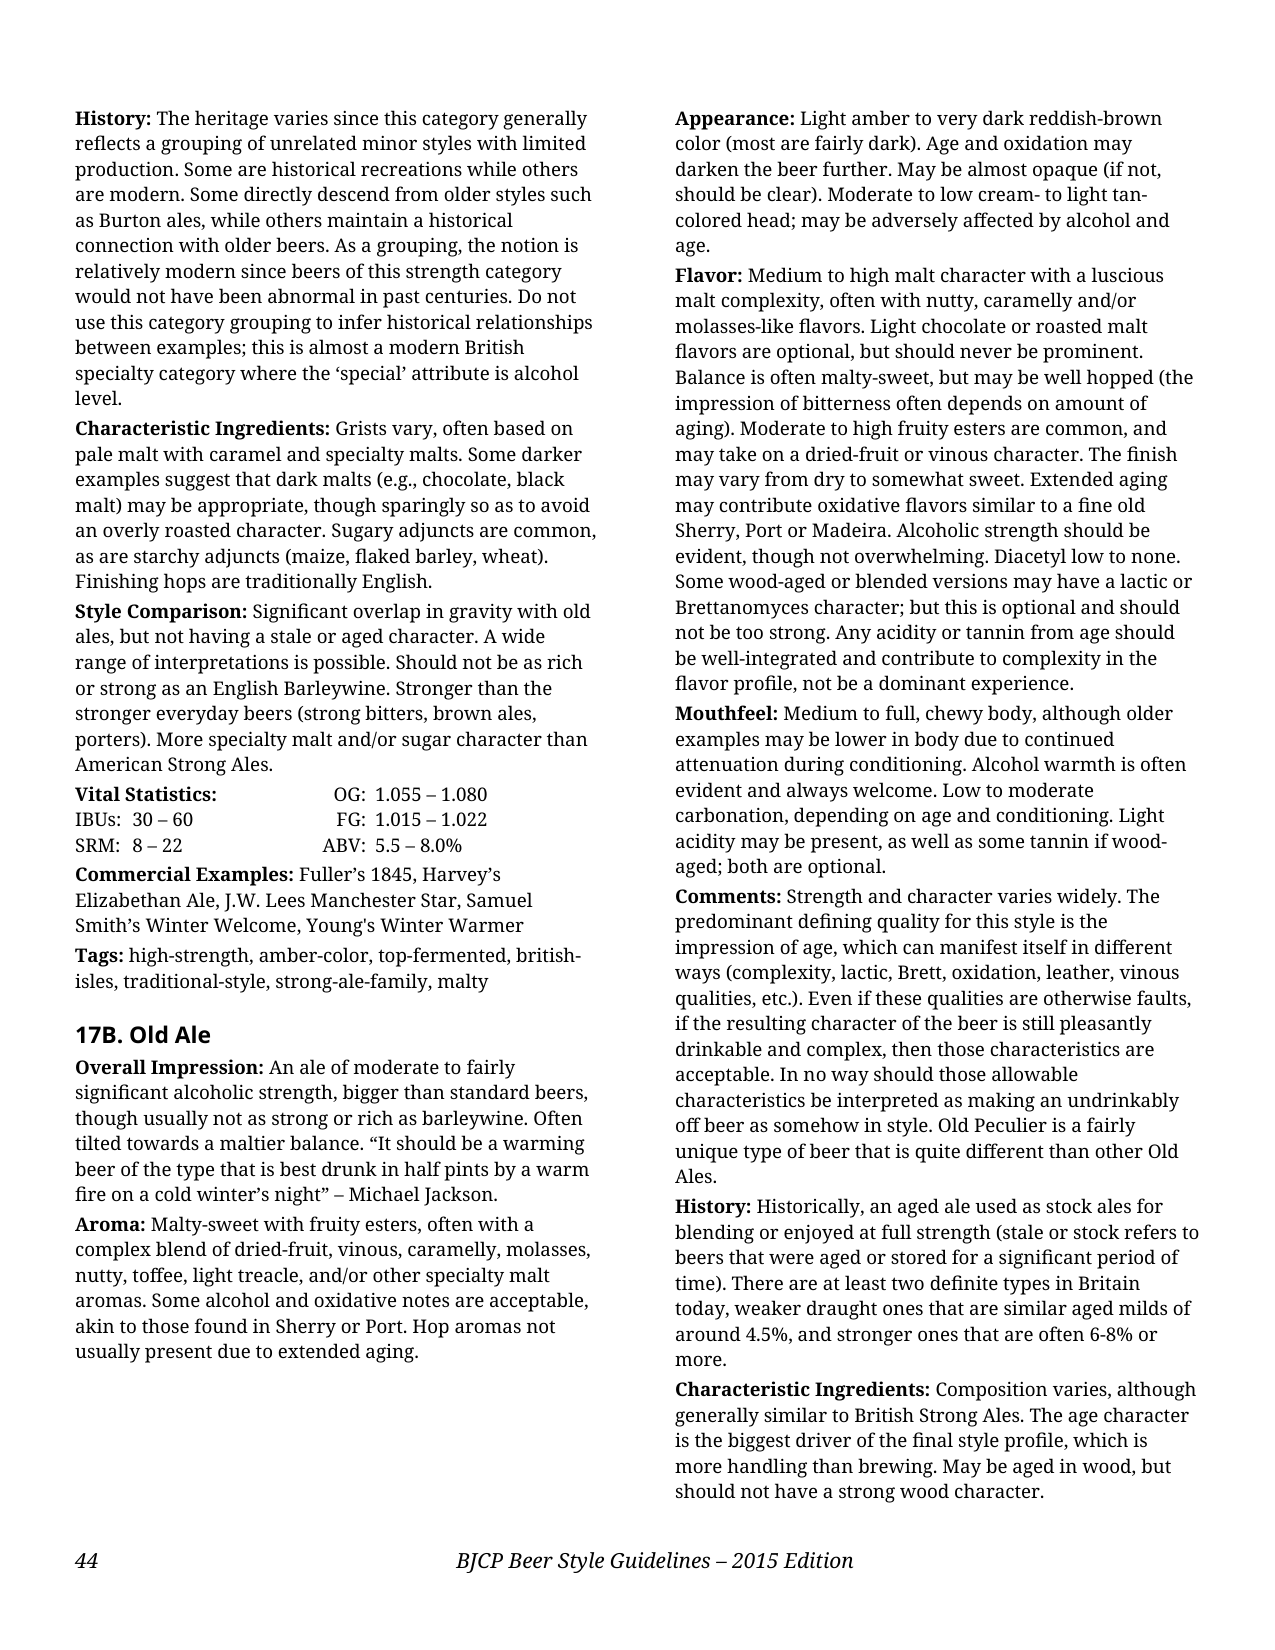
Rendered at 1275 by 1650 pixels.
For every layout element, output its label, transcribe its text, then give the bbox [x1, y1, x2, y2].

subtitle 17B. Old Ale [75, 1018, 600, 1050]
text Style Comparison: Significant overlap in gravity with old ales, but not having a stale or aged character. A wide range of interpretations is possible. Should not be as rich or strong as an English Barleywine. Stronger than the stronger everyday beers (strong bitters, brown ales, porters). More specialty malt and/or sugar character than American Strong Ales. [75, 598, 600, 777]
text Commercial Examples: Fuller’s 1845, Harvey’s Elizabethan Ale, J.W. Lees Manchester Star, Samuel Smith’s Winter Welcome, Young's Winter Warmer [75, 862, 600, 938]
text Vital Statistics: OG: 1.055 – 1.080 [75, 781, 600, 807]
text Comments: Strength and character varies widely. The predominant defining quality for this style is the impression of age, which can manifest itself in different ways (complexity, lactic, Brett, oxidation, leather, vinous qualities, etc.). Even if these qualities are otherwise faults, if the resulting character of the beer is still pleasantly drinkable and complex, then those characteristics are acceptable. In no way should those allowable characteristics be interpreted as making an undrinkably off beer as somehow in style. Old Peculier is a fairly unique type of beer that is quite different than other Old Ales. [675, 883, 1200, 1189]
text Flavor: Medium to high malt character with a luscious malt complexity, often with nutty, caramelly and/or molasses-like flavors. Light chocolate or roasted malt flavors are optional, but should never be prominent. Balance is often malty-sweet, but may be well hopped (the impression of bitterness often depends on amount of aging). Moderate to high fruity esters are common, and may take on a dried-fruit or vinous character. The finish may vary from dry to somewhat sweet. Extended aging may contribute oxidative flavors similar to a fine old Sherry, Port or Madeira. Alcoholic strength should be evident, though not overwhelming. Diacetyl low to none. Some wood-aged or blended versions may have a lactic or Brettanomyces character; but this is optional and should not be too strong. Any acidity or tannin from age should be well-integrated and contribute to complexity in the flavor profile, not be a dominant experience. [675, 262, 1200, 696]
text History: The heritage varies since this category generally reflects a grouping of unrelated minor styles with limited production. Some are historical recreations while others are modern. Some directly descend from older styles such as Burton ales, while others maintain a historical connection with older beers. As a grouping, the notion is relatively modern since beers of this strength category would not have been abnormal in past centuries. Do not use this category grouping to infer historical relationships between examples; this is almost a modern British specialty category where the ‘special’ attribute is alcohol level. [75, 105, 600, 411]
text IBUs: 30 – 60 FG: 1.015 – 1.022 [75, 807, 600, 832]
text Aroma: Malty-sweet with fruity esters, often with a complex blend of dried-fruit, vinous, caramelly, molasses, nutty, toffee, light treacle, and/or other specialty malt aromas. Some alcohol and oxidative notes are acceptable, akin to those found in Sherry or Port. Hop aromas not usually present due to extended aging. [75, 1211, 600, 1364]
text History: Historically, an aged ale used as stock ales for blending or enjoyed at full strength (stale or stock refers to beers that were aged or stored for a significant period of time). There are at least two definite types in Britain today, weaker draught ones that are similar aged milds of around 4.5%, and stronger ones that are often 6-8% or more. [675, 1193, 1200, 1372]
text Overall Impression: An ale of moderate to fairly significant alcoholic strength, bigger than standard beers, though usually not as strong or rich as barleywine. Often tilted towards a maltier balance. “It should be a warming beer of the type that is best drunk in half pints by a warm fire on a cold winter’s night” – Michael Jackson. [75, 1054, 600, 1207]
text Characteristic Ingredients: Grists vary, often based on pale malt with caramel and specialty malts. Some darker examples suggest that dark malts (e.g., chocolate, black malt) may be appropriate, though sparingly so as to avoid an overly roasted character. Sugary adjuncts are common, as are starchy adjuncts (maize, flaked barley, wheat). Finishing hops are traditionally English. [75, 415, 600, 594]
text Characteristic Ingredients: Composition varies, although generally similar to British Strong Ales. The age character is the biggest driver of the final style profile, which is more handling than brewing. May be aged in wood, but should not have a strong wood character. [675, 1376, 1200, 1504]
text Tags: high-strength, amber-color, top-fermented, british-isles, traditional-style, strong-ale-family, malty [75, 942, 600, 993]
text Mouthfeel: Medium to full, chewy body, although older examples may be lower in body due to continued attenuation during conditioning. Alcohol warmth is often evident and always welcome. Low to moderate carbonation, depending on age and conditioning. Light acidity may be present, as well as some tannin if wood-aged; both are optional. [675, 700, 1200, 879]
text Appearance: Light amber to very dark reddish-brown color (most are fairly dark). Age and oxidation may darken the beer further. May be almost opaque (if not, should be clear). Moderate to low cream- to light tan-colored head; may be adversely affected by alcohol and age. [675, 105, 1200, 258]
text SRM: 8 – 22 ABV: 5.5 – 8.0% [75, 832, 600, 858]
